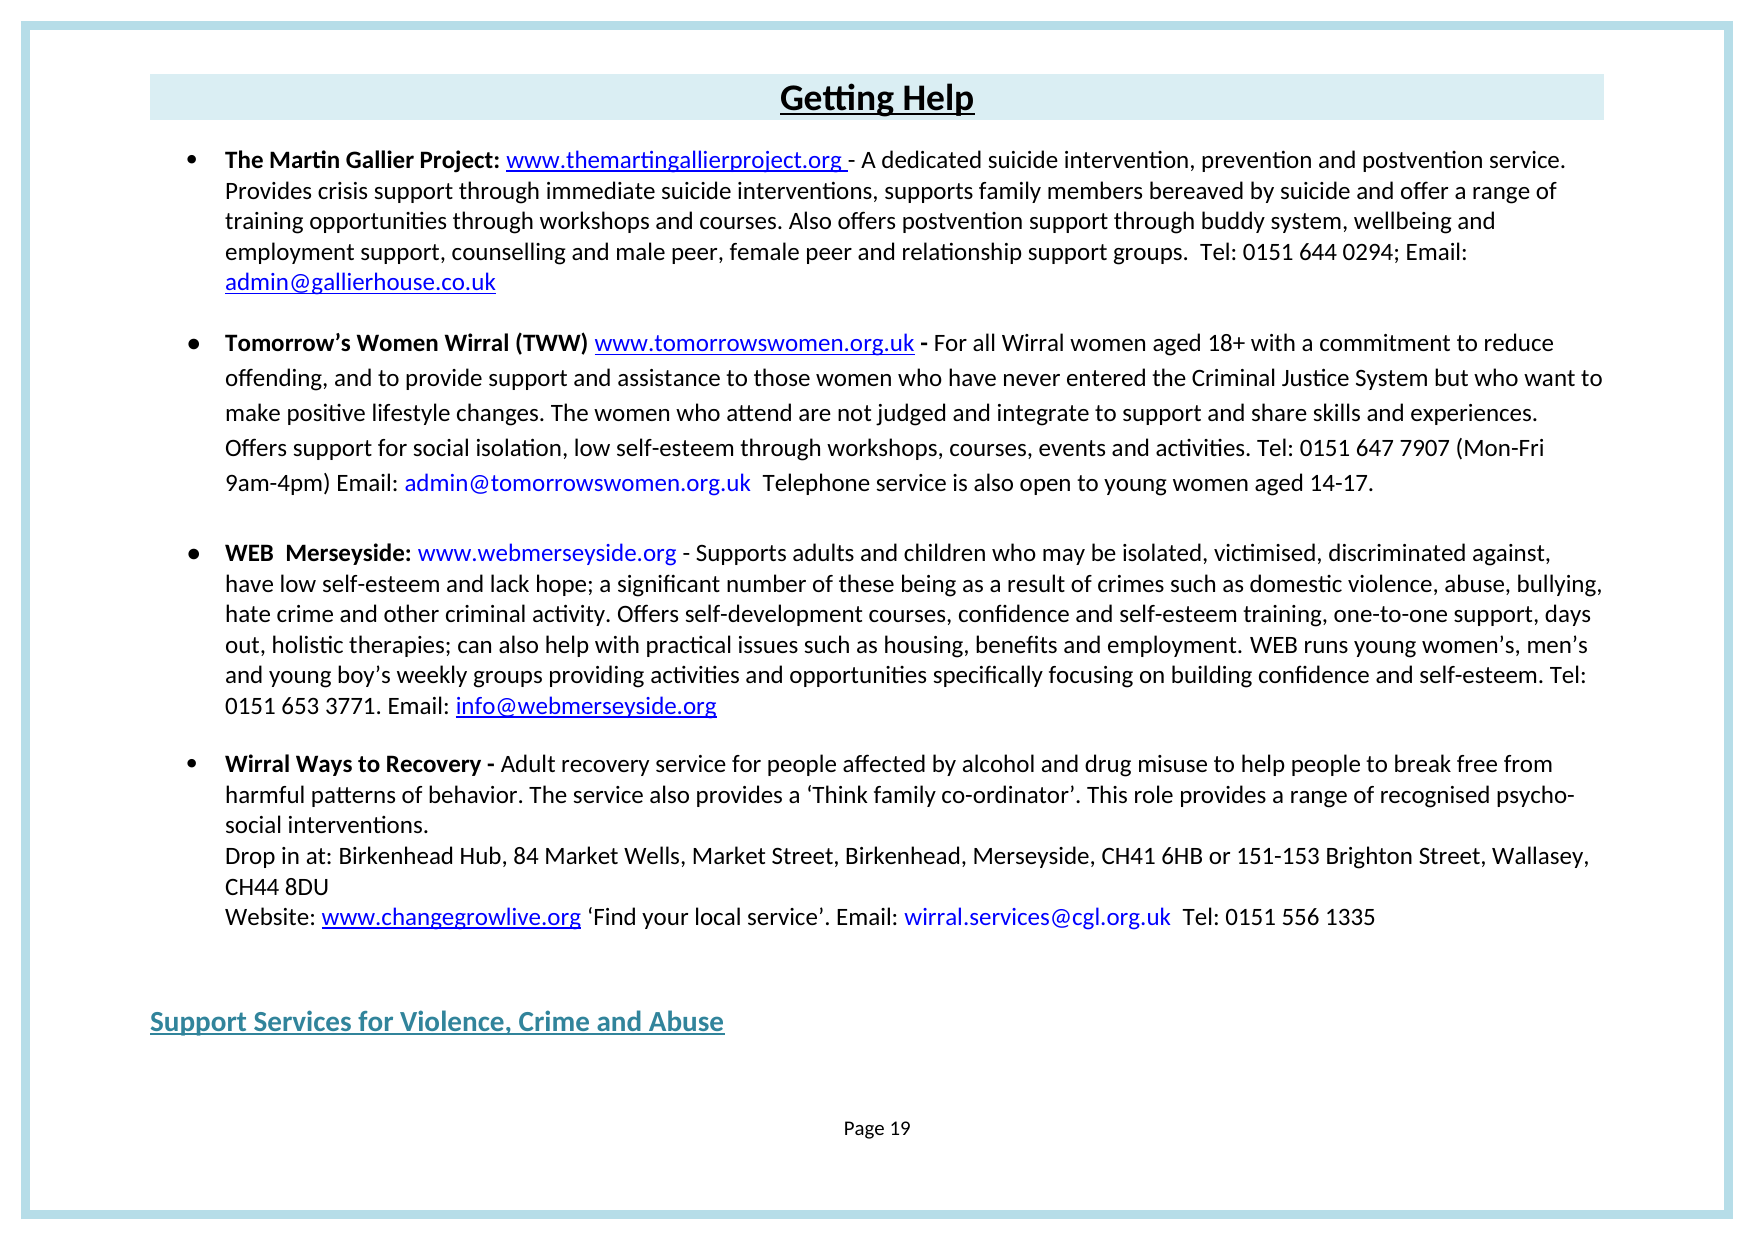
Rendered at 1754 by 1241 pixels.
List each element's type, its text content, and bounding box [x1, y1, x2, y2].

text Drop in at: Birkenhead Hub, 84 Market Wells, Market Street, Birkenhead, Merseyside, CH41 6HB or 151-153 Brighton Street, Wallasey, CH44 8DU [225, 840, 1604, 901]
list The Martin Gallier Project: www.themartingallierproject.org - A dedicated suicide intervention, prevention and postvention service. Provides crisis support through immediate suicide interventions, supports family members bereaved by suicide and offer a range of training opportunities through workshops and courses. Also offers postvention support through buddy system, wellbeing and employment support, counselling and male peer, female peer and relationship support groups. Tel: 0151 644 0294; Email: admin@gallierhouse.co.uk [187, 144, 1604, 297]
text Website: www.changegrowlive.org ‘Find your local service’. Email: wirral.services@cgl.org.uk Tel: 0151 556 1335 [225, 901, 1604, 932]
text Support Services for Violence, Crime and Abuse [150, 1003, 1604, 1039]
list Wirral Ways to Recovery - Adult recovery service for people affected by alcohol and drug misuse to help people to break free from harmful patterns of behavior. The service also provides a ‘Think family co-ordinator’. This role provides a range of recognised psycho-social interventions. [187, 749, 1604, 840]
list WEB Merseyside: www.webmerseyside.org - Supports adults and children who may be isolated, victimised, discriminated against, have low self-esteem and lack hope; a significant number of these being as a result of crimes such as domestic violence, abuse, bullying, hate crime and other criminal activity. Offers self-development courses, confidence and self-esteem training, one-to-one support, days out, holistic therapies; can also help with practical issues such as housing, benefits and employment. WEB runs young women’s, men’s and young boy’s weekly groups providing activities and opportunities specifically focusing on building confidence and self-esteem. Tel: 0151 653 3771. Email: info@webmerseyside.org [187, 537, 1604, 721]
list Tomorrow’s Women Wirral (TWW) www.tomorrowswomen.org.uk - For all Wirral women aged 18+ with a commitment to reduce offending, and to provide support and assistance to those women who have never entered the Criminal Justice System but who want to make positive lifestyle changes. The women who attend are not judged and integrate to support and share skills and experiences. Offers support for social isolation, low self-esteem through workshops, courses, events and activities. Tel: 0151 647 7907 (Mon-Fri 9am-4pm) Email: admin@tomorrowswomen.org.uk Telephone service is also open to young women aged 14-17. [187, 327, 1604, 498]
